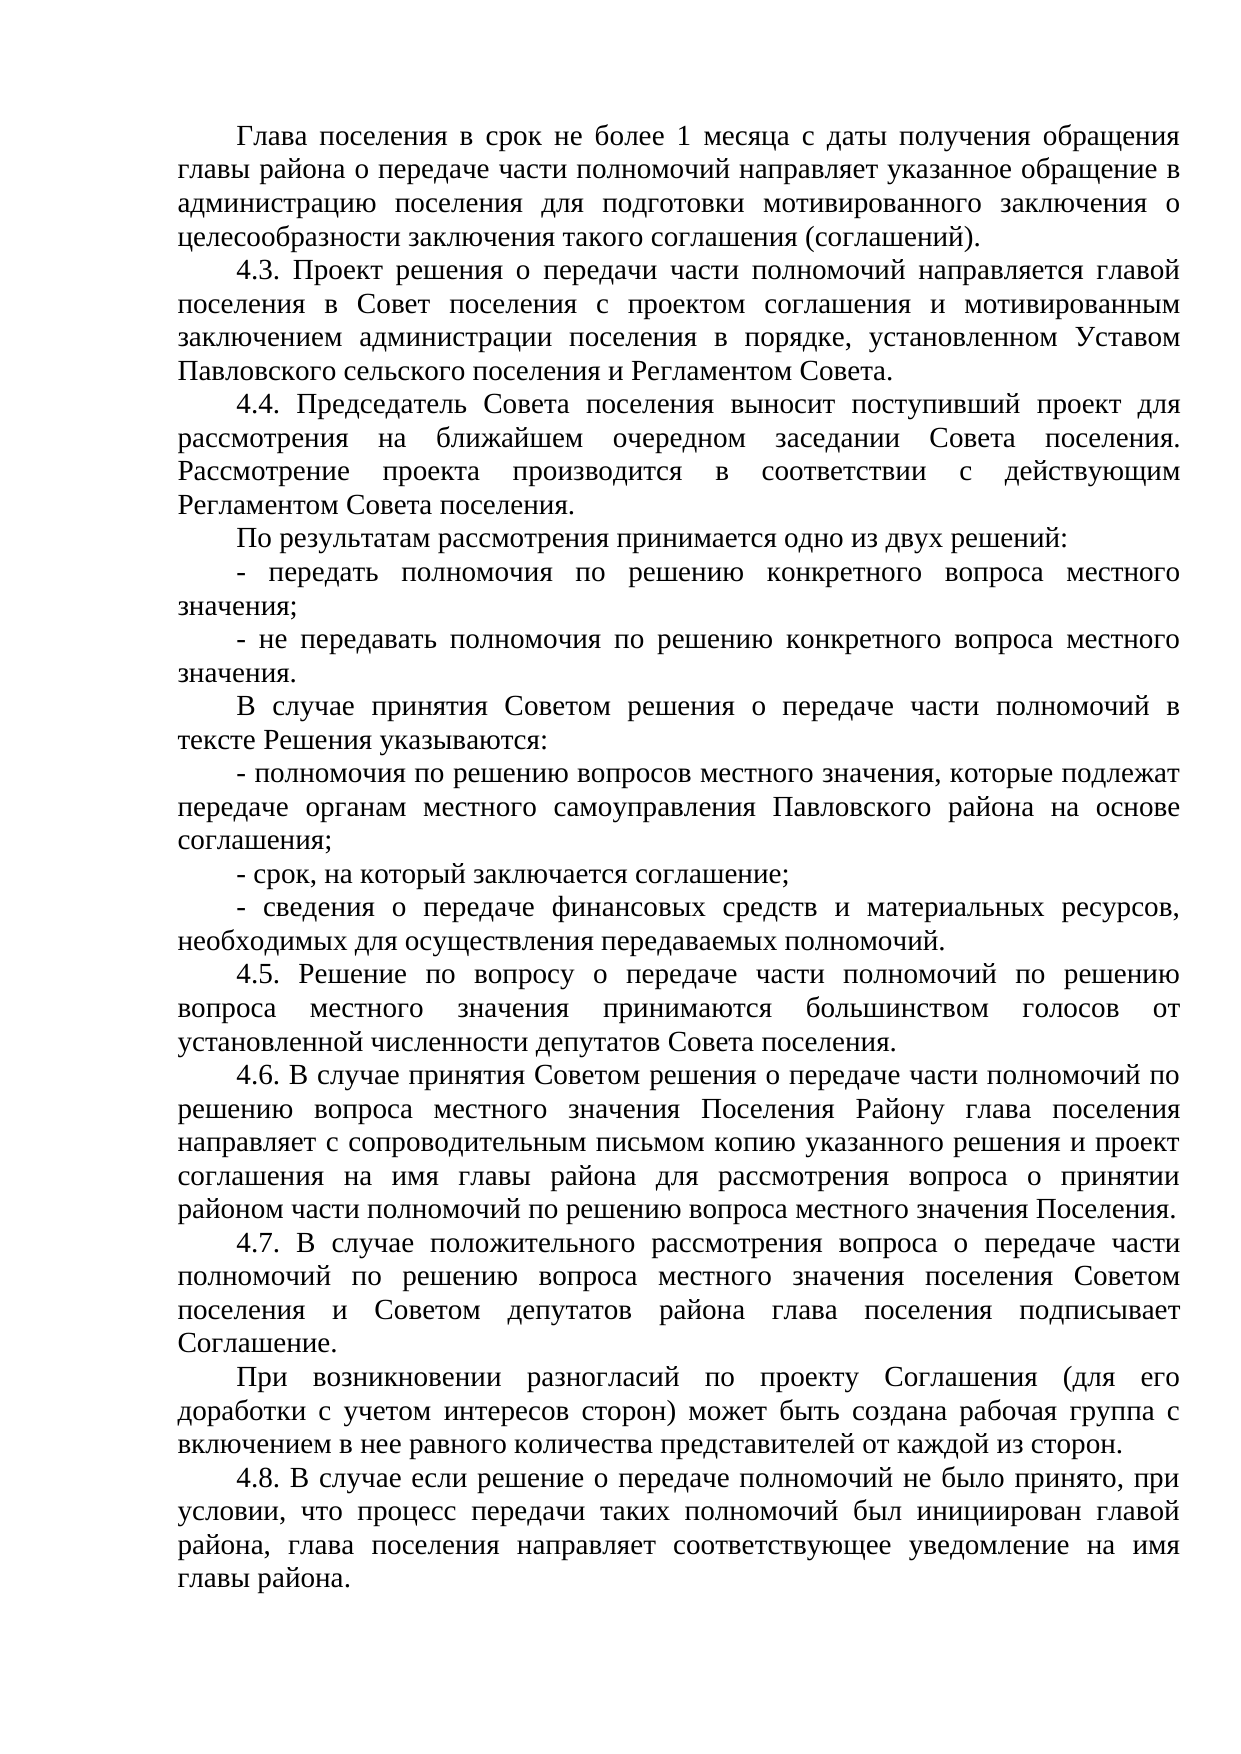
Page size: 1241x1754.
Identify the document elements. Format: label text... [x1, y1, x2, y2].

text По результатам рассмотрения принимается одно из двух решений: [177, 521, 1181, 554]
text 4.8. В случае если решение о передаче полномочий не было принято, при условии, что процесс передачи таких полномочий был инициирован главой района, глава поселения направляет соответствующее уведомление на имя главы района. [177, 1460, 1181, 1594]
text При возникновении разногласий по проекту Соглашения (для его доработки с учетом интересов сторон) может быть создана рабочая группа с включением в нее равного количества представителей от каждой из сторон. [177, 1359, 1181, 1460]
text - передать полномочия по решению конкретного вопроса местного значения; [177, 554, 1181, 621]
text Глава поселения в срок не более 1 месяца с даты получения обращения главы района о передаче части полномочий направляет указанное обращение в администрацию поселения для подготовки мотивированного заключения о целесообразности заключения такого соглашения (соглашений). [177, 118, 1181, 252]
text - полномочия по решению вопросов местного значения, которые подлежат передаче органам местного самоуправления Павловского района на основе соглашения; [177, 755, 1181, 856]
text В случае принятия Советом решения о передаче части полномочий в тексте Решения указываются: [177, 688, 1181, 755]
text 4.7. В случае положительного рассмотрения вопроса о передаче части полномочий по решению вопроса местного значения поселения Советом поселения и Советом депутатов района глава поселения подписывает Соглашение. [177, 1225, 1181, 1359]
text 4.4. Председатель Совета поселения выносит поступивший проект для рассмотрения на ближайшем очередном заседании Совета поселения. Рассмотрение проекта производится в соответствии с действующим Регламентом Совета поселения. [177, 386, 1181, 521]
text 4.5. Решение по вопросу о передаче части полномочий по решению вопроса местного значения принимаются большинством голосов от установленной численности депутатов Совета поселения. [177, 957, 1181, 1057]
text 4.3. Проект решения о передачи части полномочий направляется главой поселения в Совет поселения с проектом соглашения и мотивированным заключением администрации поселения в порядке, установленном Уставом Павловского сельского поселения и Регламентом Совета. [177, 252, 1181, 386]
text - срок, на который заключается соглашение; [177, 856, 1181, 889]
text - сведения о передаче финансовых средств и материальных ресурсов, необходимых для осуществления передаваемых полномочий. [177, 889, 1181, 957]
text 4.6. В случае принятия Советом решения о передаче части полномочий по решению вопроса местного значения Поселения Району глава поселения направляет с сопроводительным письмом копию указанного решения и проект соглашения на имя главы района для рассмотрения вопроса о принятии районом части полномочий по решению вопроса местного значения Поселения. [177, 1057, 1181, 1225]
text - не передавать полномочия по решению конкретного вопроса местного значения. [177, 621, 1181, 688]
